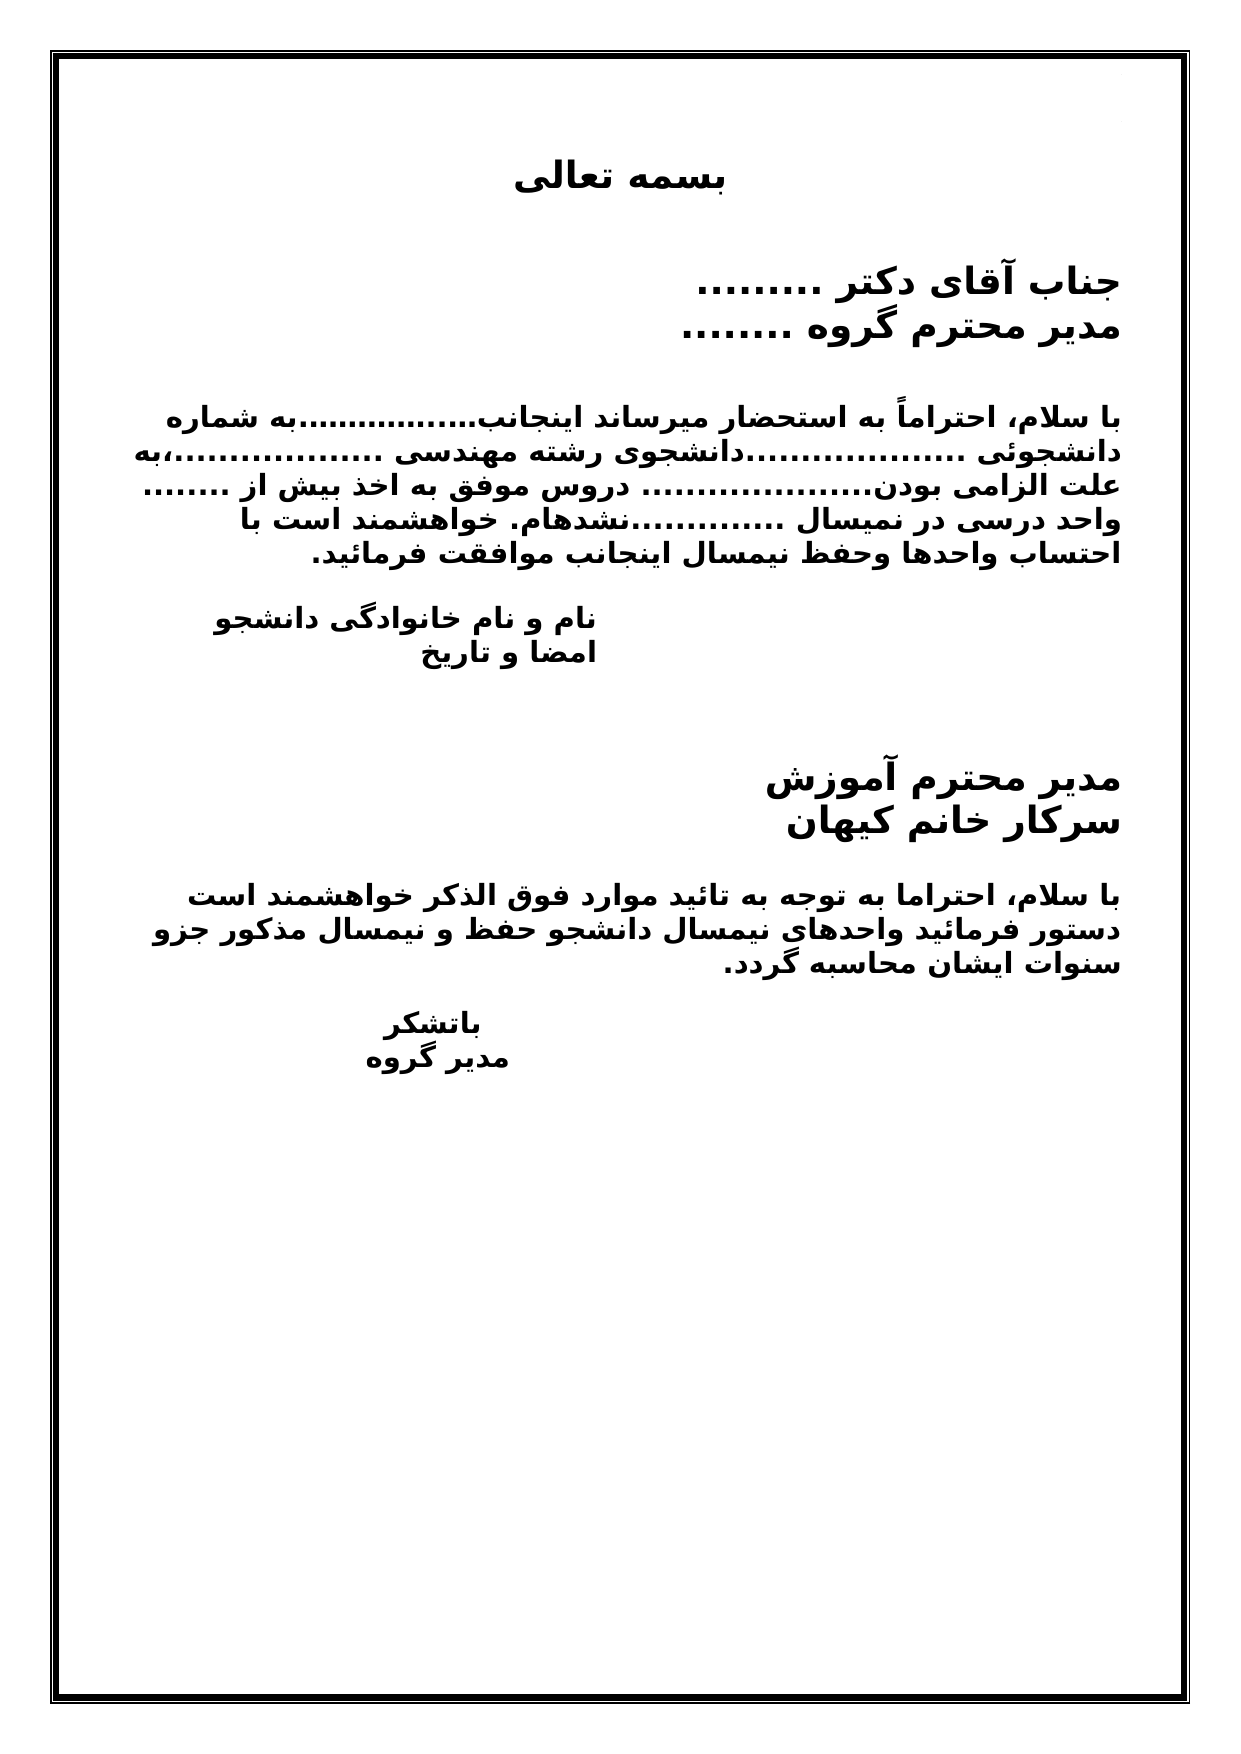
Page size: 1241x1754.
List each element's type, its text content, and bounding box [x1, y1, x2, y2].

text مدیر محترم آموزش [118, 755, 1122, 799]
text جناب آقای دکتر ......... [118, 260, 1122, 303]
text با سلام، احتراما به توجه به تائید موارد فوق الذکر خواهشمند است دستور فرمائید واحدهای نیمسال دانشجو حفظ و نیمسال مذکور جزو سنوات ایشان محاسبه گردد. [118, 878, 1122, 980]
text امضا و تاریخ [118, 635, 672, 669]
text باتشکر [118, 1007, 747, 1041]
text مدیر محترم گروه ........ [118, 303, 1122, 347]
text با سلام، احتراماً به استحضار میرساند اینجانب…..………….به شماره دانشجوئی ....................دانشجوی رشته مهندسی ...................،به علت الزامی بودن..................... دروس موفق به اخذ بیش از ........ واحد درسی در نمیسال ..............نشدهام. خواهشمند است با احتساب واحدها وحفظ نیمسال اینجانب موافقت فرمائید. [118, 400, 1122, 570]
text نام و نام خانوادگی دانشجو [118, 601, 672, 635]
text بسمه تعالی [118, 154, 1122, 198]
text مدیر گروه [118, 1041, 747, 1075]
text سرکار خانم کیهان [118, 799, 1122, 843]
